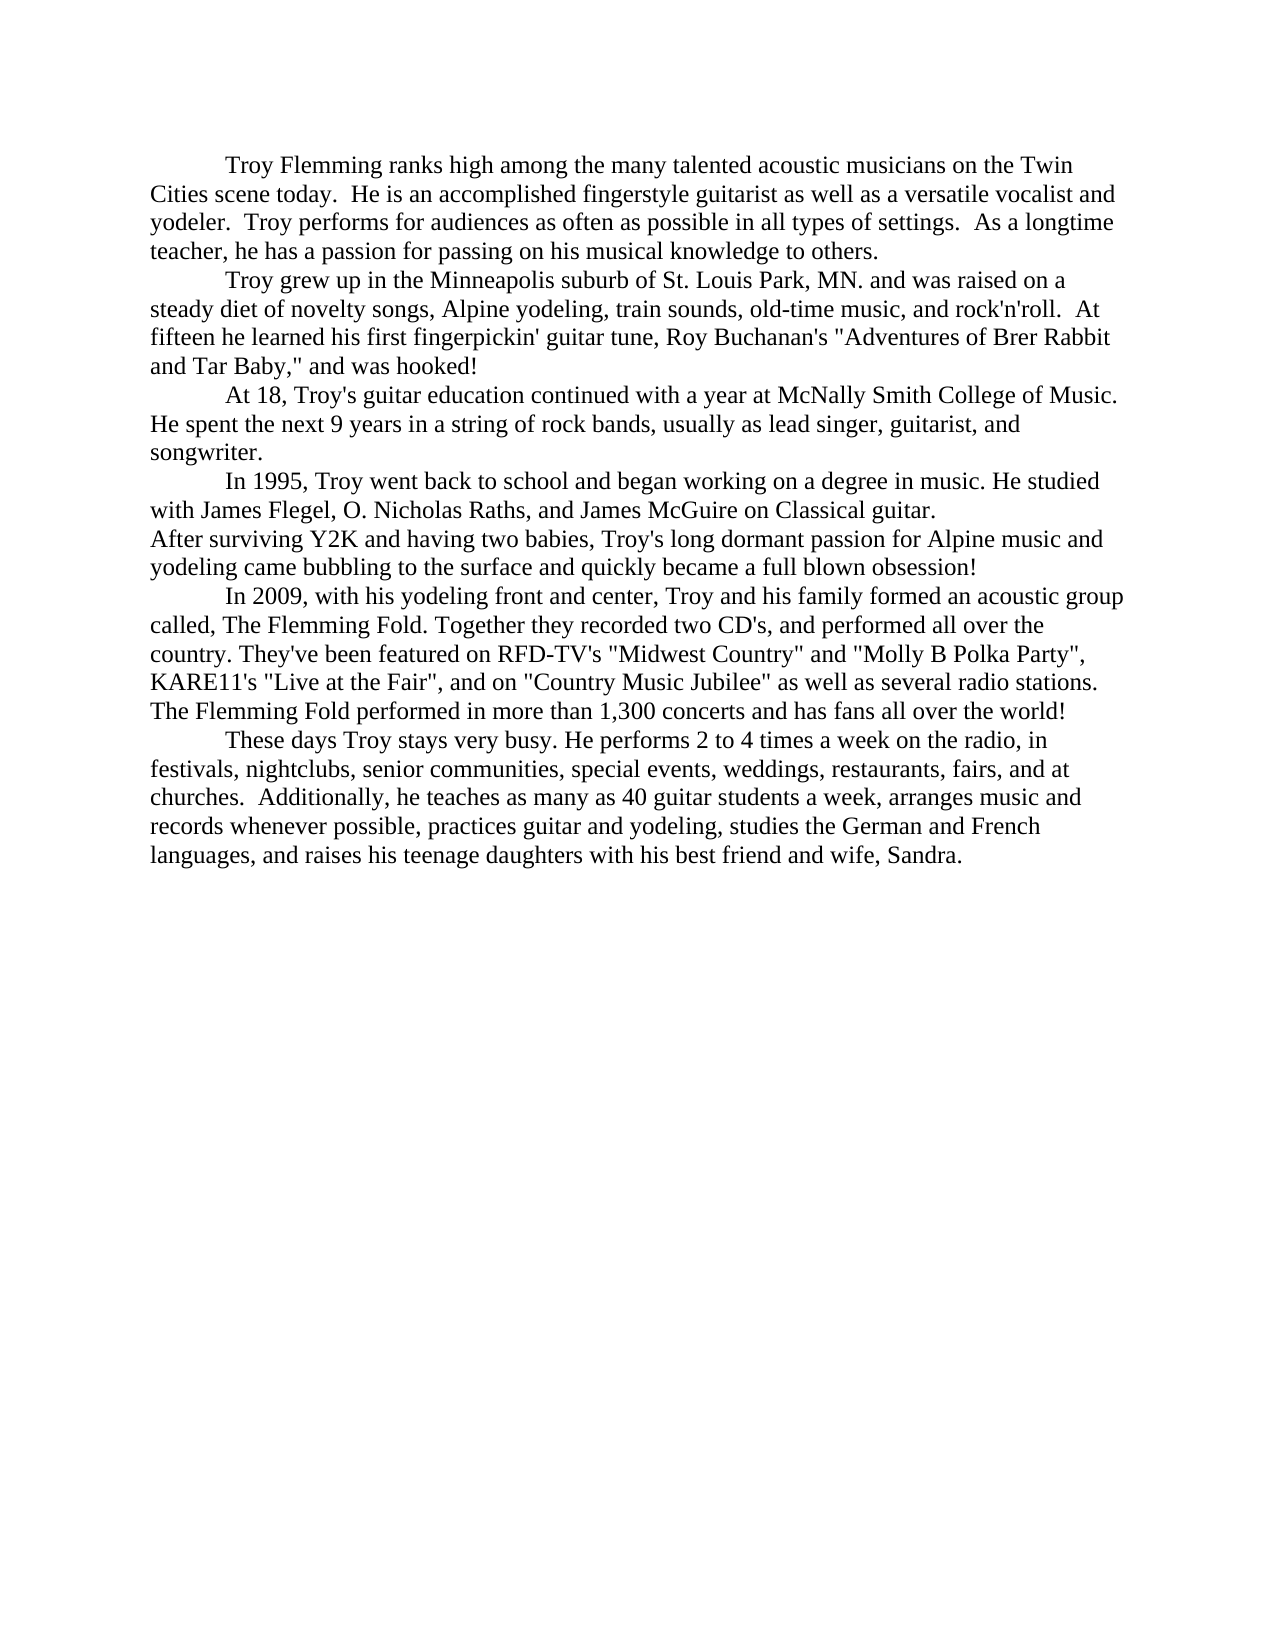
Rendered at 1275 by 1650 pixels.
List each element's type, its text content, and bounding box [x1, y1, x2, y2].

text In 1995, Troy went back to school and began working on a degree in music. He studied with James Flegel, O. Nicholas Raths, and James McGuire on Classical guitar. [150, 466, 1125, 524]
text In 2009, with his yodeling front and center, Troy and his family formed an acoustic group called, The Flemming Fold. Together they recorded two CD's, and performed all over the country. They've been featured on RFD-TV's "Midwest Country" and "Molly B Polka Party", KARE11's "Live at the Fair", and on "Country Music Jubilee" as well as several radio stations. The Flemming Fold performed in more than 1,300 concerts and has fans all over the world! [150, 581, 1125, 725]
text Troy grew up in the Minneapolis suburb of St. Louis Park, MN. and was raised on a steady diet of novelty songs, Alpine yodeling, train sounds, old-time music, and rock'n'roll. At fifteen he learned his first fingerpickin' guitar tune, Roy Buchanan's "Adventures of Brer Rabbit and Tar Baby," and was hooked! [150, 265, 1125, 380]
text These days Troy stays very busy. He performs 2 to 4 times a week on the radio, in festivals, nightclubs, senior communities, special events, weddings, restaurants, fairs, and at churches. Additionally, he teaches as many as 40 guitar students a week, arranges music and records whenever possible, practices guitar and yodeling, studies the German and French languages, and raises his teenage daughters with his best friend and wife, Sandra. [150, 725, 1125, 869]
text Troy Flemming ranks high among the many talented acoustic musicians on the Twin Cities scene today. He is an accomplished fingerstyle guitarist as well as a versatile vocalist and yodeler. Troy performs for audiences as often as possible in all types of settings. As a longtime teacher, he has a passion for passing on his musical knowledge to others. [150, 150, 1125, 265]
text After surviving Y2K and having two babies, Troy's long dormant passion for Alpine music and yodeling came bubbling to the surface and quickly became a full blown obsession! [150, 524, 1125, 581]
text At 18, Troy's guitar education continued with a year at McNally Smith College of Music. He spent the next 9 years in a string of rock bands, usually as lead singer, guitarist, and songwriter. [150, 380, 1125, 466]
